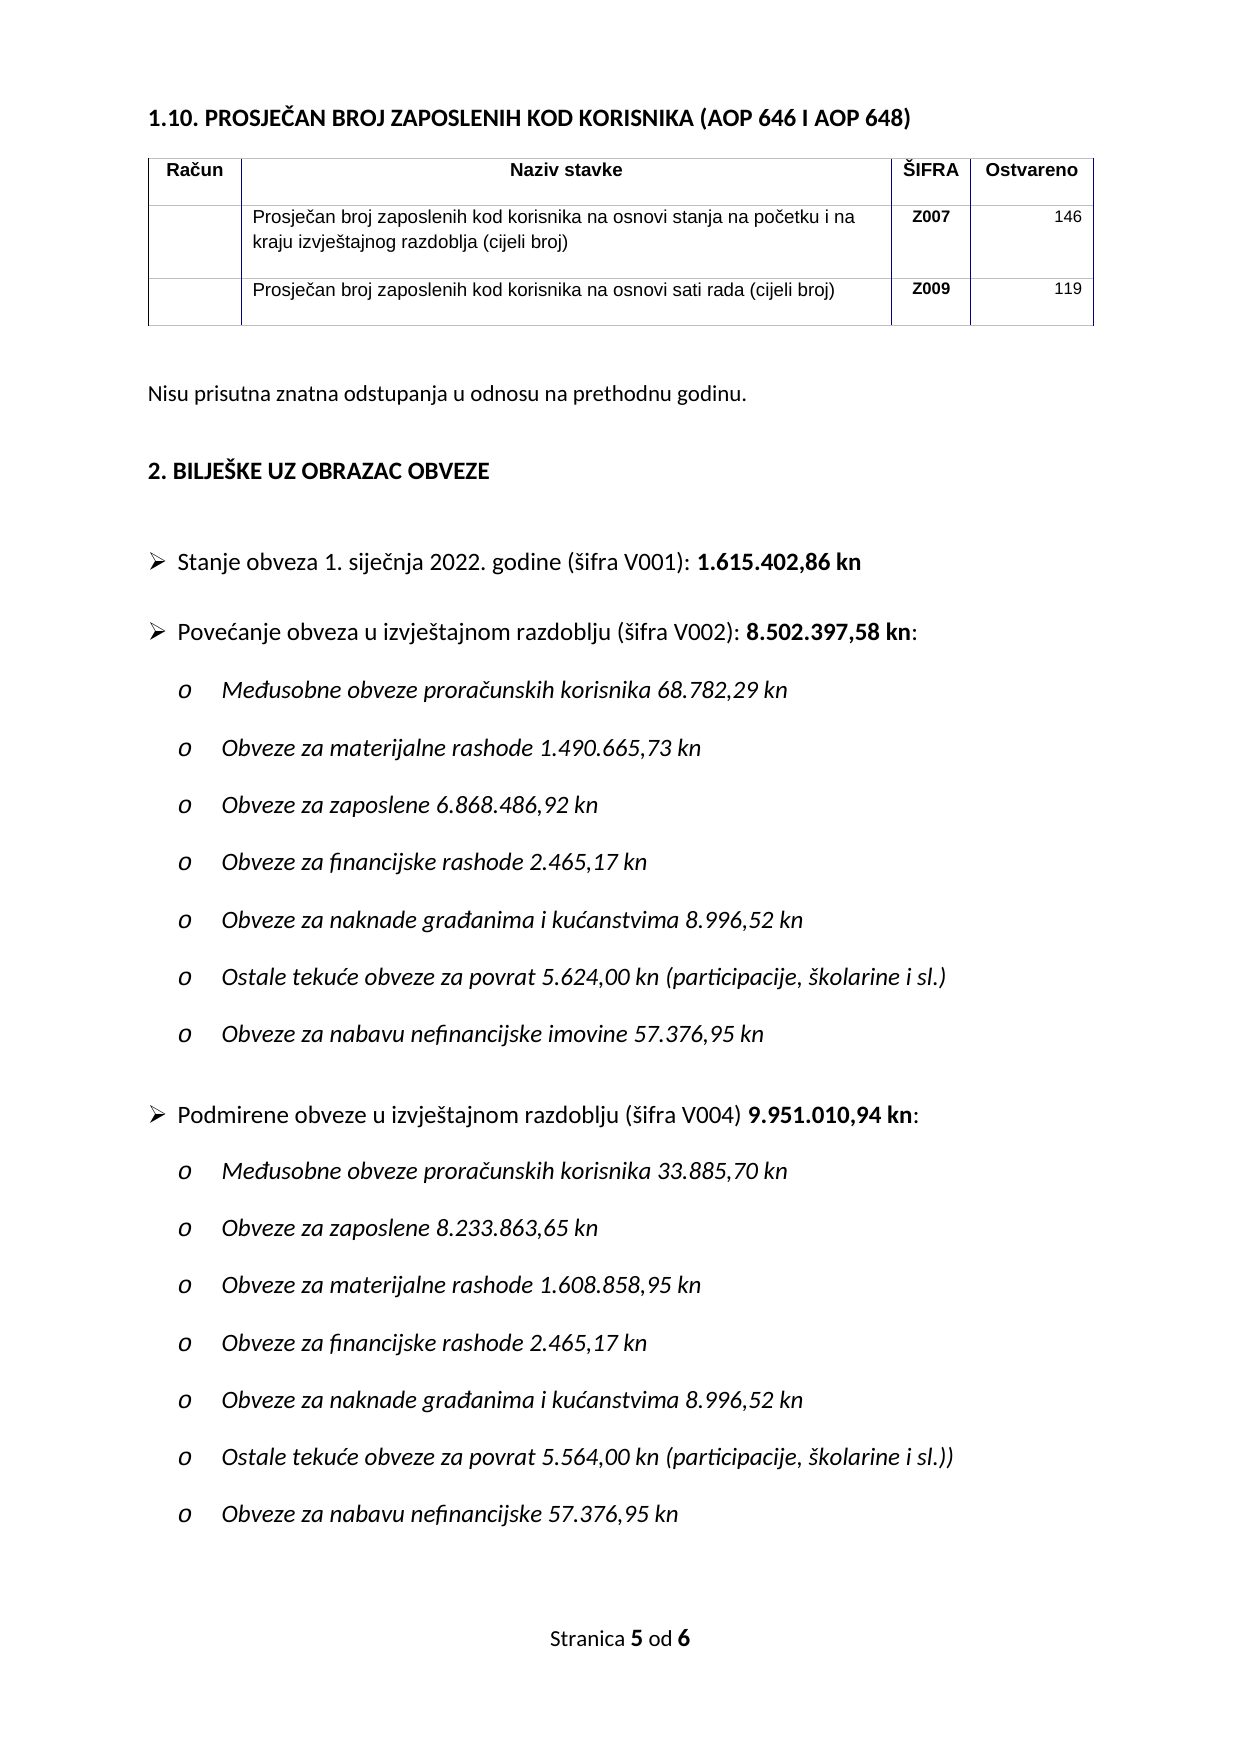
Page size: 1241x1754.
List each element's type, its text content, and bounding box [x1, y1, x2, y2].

list Međusobne obveze proračunskih korisnika 68.782,29 kn [177, 675, 1093, 706]
list Stanje obveza 1. siječnja 2022. godine (šifra V001): 1.615.402,86 kn [148, 546, 1093, 577]
list Ostale tekuće obveze za povrat 5.624,00 kn (participacije, školarine i sl.) [177, 961, 1093, 993]
table_cell 119 [971, 279, 1093, 325]
list Obveze za materijalne rashode 1.490.665,73 kn [177, 732, 1093, 764]
table_cell [149, 206, 241, 277]
table_header ŠIFRA [892, 159, 970, 205]
table_cell Prosječan broj zaposlenih kod korisnika na osnovi stanja na početku i na kraju izvještajnog razdoblja (cijeli broj) [242, 206, 891, 277]
list Međusobne obveze proračunskih korisnika 33.885,70 kn [177, 1155, 1093, 1187]
list Obveze za naknade građanima i kućanstvima 8.996,52 kn [177, 904, 1093, 936]
table_cell Z009 [892, 279, 970, 325]
text 2. BILJEŠKE UZ OBRAZAC OBVEZE [148, 456, 1093, 486]
list Obveze za nabavu nefinancijske 57.376,95 kn [177, 1499, 1093, 1530]
table_cell Prosječan broj zaposlenih kod korisnika na osnovi sati rada (cijeli broj) [242, 279, 891, 325]
list Obveze za zaposlene 6.868.486,92 kn [177, 789, 1093, 821]
list Obveze za materijalne rashode 1.608.858,95 kn [177, 1269, 1093, 1301]
list Obveze za nabavu nefinancijske imovine 57.376,95 kn [177, 1018, 1093, 1050]
table_header Ostvareno [971, 159, 1093, 205]
table_header Račun [149, 159, 241, 205]
list Podmirene obveze u izvještajnom razdoblju (šifra V004) 9.951.010,94 kn: [148, 1099, 1093, 1129]
text 1.10. PROSJEČAN BROJ ZAPOSLENIH KOD KORISNIKA (AOP 646 I AOP 648) [148, 102, 1093, 132]
list Obveze za financijske rashode 2.465,17 kn [177, 1327, 1093, 1358]
table_header Naziv stavke [242, 159, 891, 205]
list Obveze za naknade građanima i kućanstvima 8.996,52 kn [177, 1384, 1093, 1416]
list Ostale tekuće obveze za povrat 5.564,00 kn (participacije, školarine i sl.)) [177, 1441, 1093, 1473]
list Povećanje obveza u izvještajnom razdoblju (šifra V002): 8.502.397,58 kn: [148, 616, 1093, 647]
list Obveze za financijske rashode 2.465,17 kn [177, 847, 1093, 878]
table_cell [149, 279, 241, 325]
list Obveze za zaposlene 8.233.863,65 kn [177, 1212, 1093, 1244]
table_cell 146 [971, 206, 1093, 277]
text Nisu prisutna znatna odstupanja u odnosu na prethodnu godinu. [148, 379, 1093, 407]
table_cell Z007 [892, 206, 970, 277]
